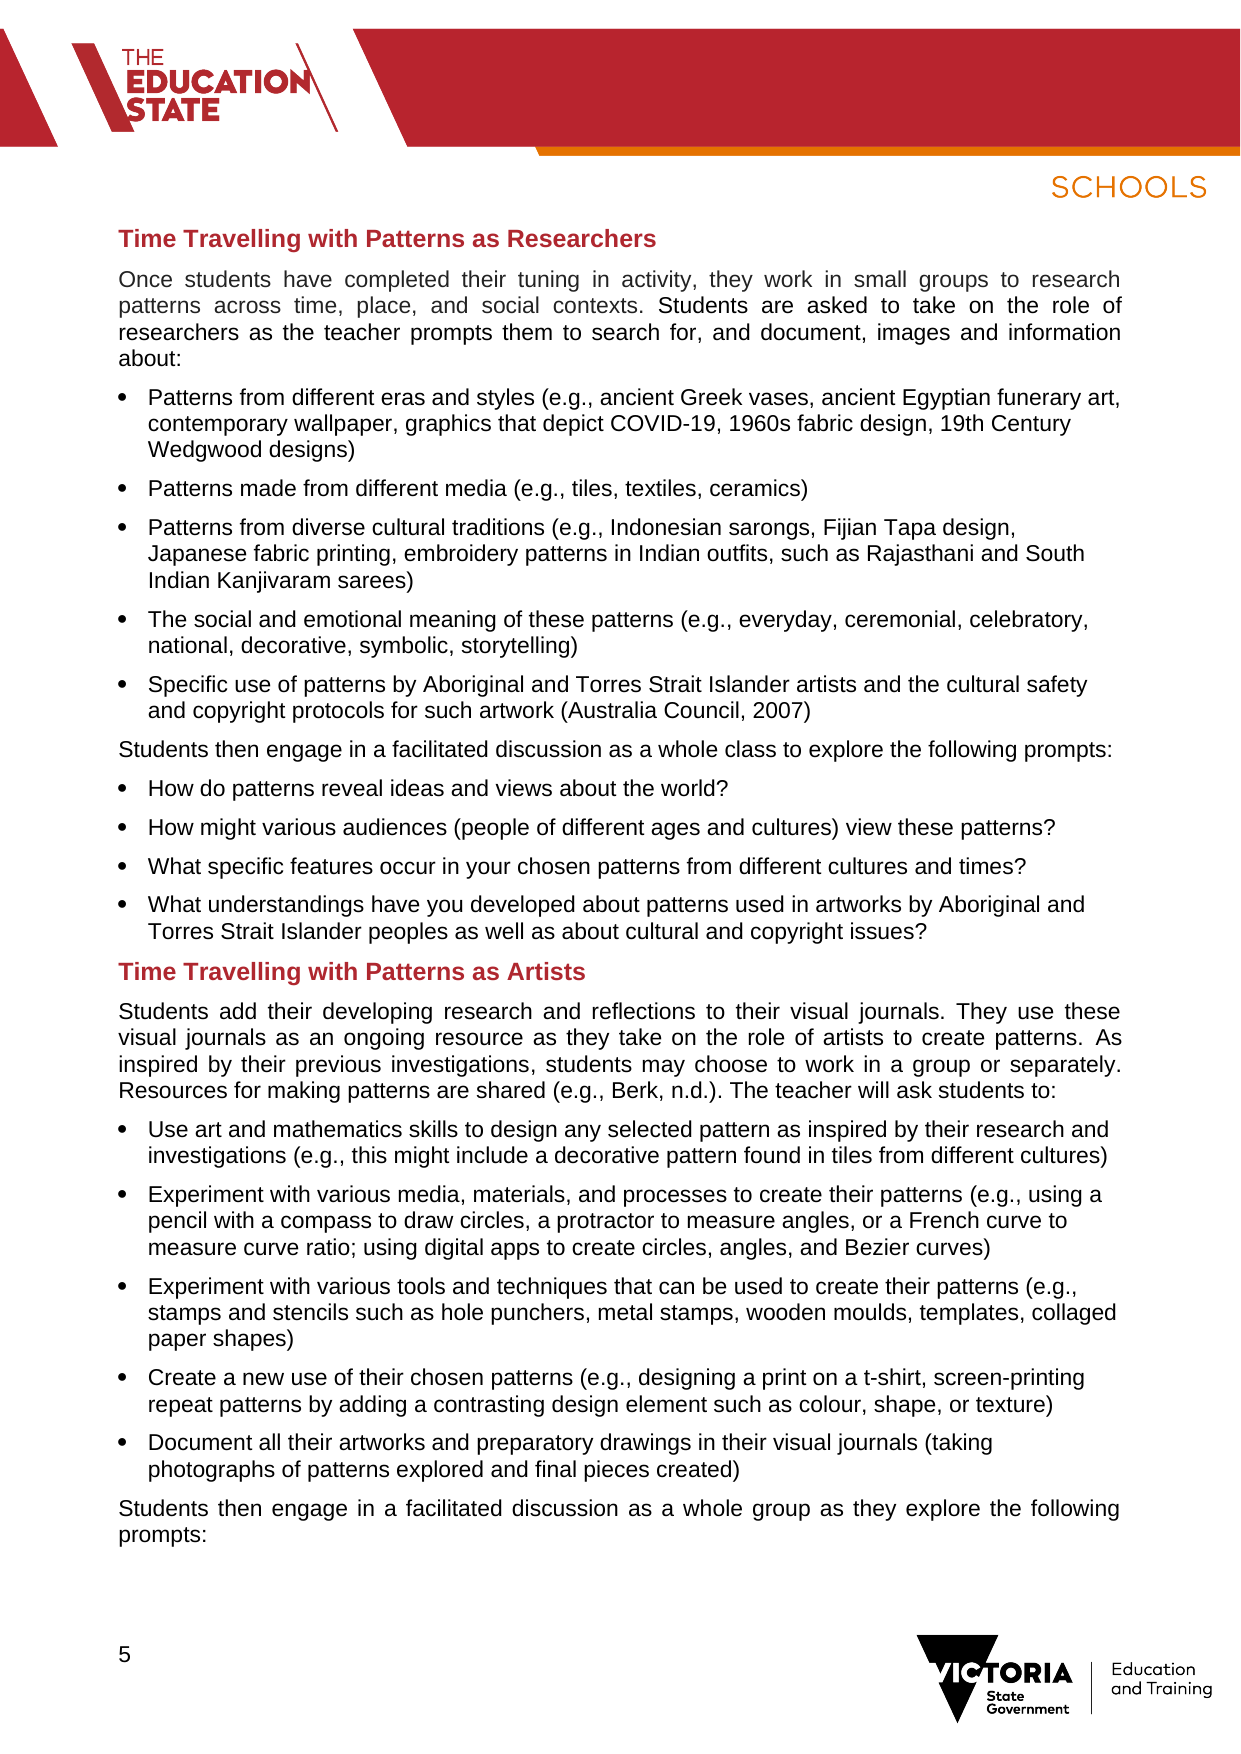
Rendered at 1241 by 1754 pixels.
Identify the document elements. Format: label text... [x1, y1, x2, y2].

text Patterns made from different media (e.g., tiles, textiles, ceramics) [118, 475, 1122, 502]
text Document all their artworks and preparatory drawings in their visual journals (taking photographs of patterns explored and final pieces created) [118, 1429, 1122, 1482]
text Experiment with various tools and techniques that can be used to create their patterns (e.g., stamps and stencils such as hole punchers, metal stamps, wooden moulds, templates, collaged paper shapes) [118, 1273, 1122, 1352]
text Use art and mathematics skills to design any selected pattern as inspired by their research and investigations (e.g., this might include a decorative pattern found in tiles from different cultures) [118, 1116, 1122, 1168]
text How do patterns reveal ideas and views about the world? [118, 775, 1122, 801]
subtitle Time Travelling with Patterns as Researchers [118, 224, 1122, 253]
text Experiment with various media, materials, and processes to create their patterns (e.g., using a pencil with a compass to draw circles, a protractor to measure angles, or a French curve to measure curve ratio; using digital apps to create circles, angles, and Bezier curves) [118, 1181, 1122, 1260]
text What understandings have you developed about patterns used in artworks by Aboriginal and Torres Strait Islander peoples as well as about cultural and copyright issues? [118, 891, 1122, 944]
text How might various audiences (people of different ages and cultures) view these patterns? [118, 814, 1122, 840]
text Students then engage in a facilitated discussion as a whole group as they explore the following prompts: [118, 1494, 1122, 1547]
text Students then engage in a facilitated discussion as a whole class to explore the following prompts: [118, 736, 1122, 762]
text Patterns from diverse cultural traditions (e.g., Indonesian sarongs, Fijian Tapa design, Japanese fabric printing, embroidery patterns in Indian outfits, such as Rajasthani and South Indian Kanjivaram sarees) [118, 514, 1122, 593]
text Create a new use of their chosen patterns (e.g., designing a print on a t-shirt, screen-printing repeat patterns by adding a contrasting design element such as colour, shape, or texture) [118, 1364, 1122, 1417]
text What specific features occur in your chosen patterns from different cultures and times? [118, 853, 1122, 879]
text Patterns from different eras and styles (e.g., ancient Greek vases, ancient Egyptian funerary art, contemporary wallpaper, graphics that depict COVID-19, 1960s fabric design, 19th Century Wedgwood designs) [118, 384, 1122, 463]
text Students add their developing research and reflections to their visual journals. They use these visual journals as an ongoing resource as they take on the role of artists to create patterns. As inspired by their previous investigations, students may choose to work in a group or separately. Resources for making patterns are shared (e.g., Berk, n.d.). The teacher will ask students to: [118, 998, 1122, 1103]
text Specific use of patterns by Aboriginal and Torres Strait Islander artists and the cultural safety and copyright protocols for such artwork (Australia Council, 2007) [118, 671, 1122, 723]
text The social and emotional meaning of these patterns (e.g., everyday, ceremonial, celebratory, national, decorative, symbolic, storytelling) [118, 606, 1122, 658]
subtitle Time Travelling with Patterns as Artists [118, 957, 1122, 985]
picture [0, 0, 1241, 1753]
text Once students have completed their tuning in activity, they work in small groups to research patterns across time, place, and social contexts. Students are asked to take on the role of researchers as the teacher prompts them to search for, and document, images and information about: [118, 266, 1122, 371]
